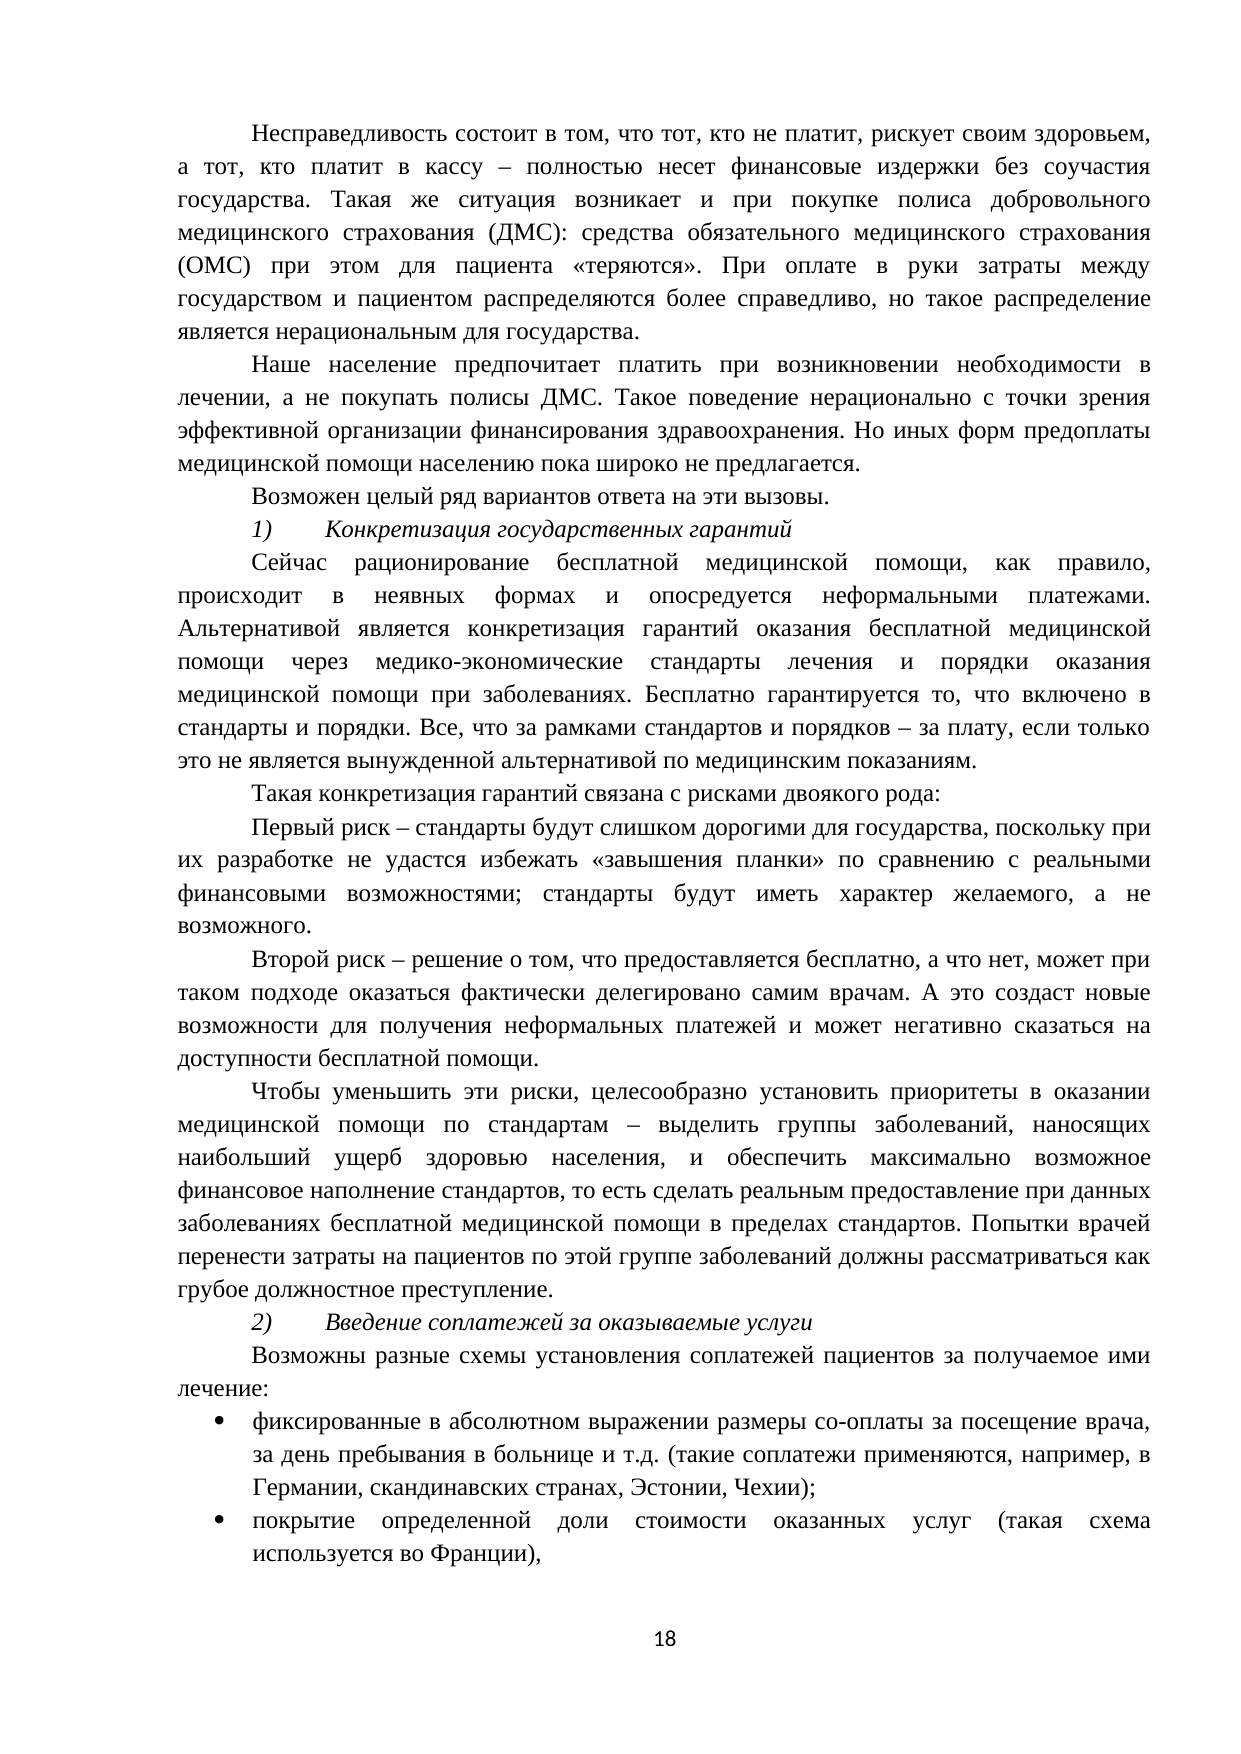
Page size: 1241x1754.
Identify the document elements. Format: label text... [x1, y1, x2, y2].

list Введение соплатежей за оказываемые услуги [177, 1307, 1152, 1336]
text Сейчас рационирование бесплатной медицинской помощи, как правило, происходит в неявных формах и опосредуется неформальными платежами. Альтернативой является конкретизация гарантий оказания бесплатной медицинской помощи через медико-экономические стандарты лечения и порядки оказания медицинской помощи при заболеваниях. Бесплатно гарантируется то, что включено в стандарты и порядки. Все, что за рамками стандартов и порядков – за плату, если только это не является вынужденной альтернативой по медицинским показаниям. [177, 547, 1152, 774]
text Наше население предпочитает платить при возникновении необходимости в лечении, а не покупать полисы ДМС. Такое поведение нерационально с точки зрения эффективной организации финансирования здравоохранения. Но иных форм предоплаты медицинской помощи населению пока широко не предлагается. [177, 349, 1152, 477]
list фиксированные в абсолютном выражении размеры со-оплаты за посещение врача, за день пребывания в больнице и т.д. (такие соплатежи применяются, например, в Германии, скандинавских странах, Эстонии, Чехии); [215, 1406, 1152, 1501]
text Несправедливость состоит в том, что тот, кто не платит, рискует своим здоровьем, а тот, кто платит в кассу – полностью несет финансовые издержки без соучастия государства. Такая же ситуация возникает и при покупке полиса добровольного медицинского страхования (ДМС): средства обязательного медицинского страхования (ОМС) при этом для пациента «теряются». При оплате в руки затраты между государством и пациентом распределяются более справедливо, но такое распределение является нерациональным для государства. [177, 118, 1152, 345]
text Такая конкретизация гарантий связана с рисками двоякого рода: [177, 778, 1152, 807]
text Чтобы уменьшить эти риски, целесообразно установить приоритеты в оказании медицинской помощи по стандартам – выделить группы заболеваний, наносящих наибольший ущерб здоровью населения, и обеспечить максимально возможное финансовое наполнение стандартов, то есть сделать реальным предоставление при данных заболеваниях бесплатной медицинской помощи в пределах стандартов. Попытки врачей перенести затраты на пациентов по этой группе заболеваний должны рассматриваться как грубое должностное преступление. [177, 1076, 1152, 1303]
list Конкретизация государственных гарантий [177, 514, 1152, 543]
text Возможен целый ряд вариантов ответа на эти вызовы. [177, 481, 1152, 510]
text Первый риск – стандарты будут слишком дорогими для государства, поскольку при их разработке не удастся избежать «завышения планки» по сравнению с реальными финансовыми возможностями; стандарты будут иметь характер желаемого, а не возможного. [177, 812, 1152, 939]
list покрытие определенной доли стоимости оказанных услуг (такая схема используется во Франции), [215, 1505, 1152, 1567]
text Второй риск – решение о том, что предоставляется бесплатно, а что нет, может при таком подходе оказаться фактически делегировано самим врачам. А это создаст новые возможности для получения неформальных платежей и может негативно сказаться на доступности бесплатной помощи. [177, 944, 1152, 1071]
text Возможны разные схемы установления соплатежей пациентов за получаемое ими лечение: [177, 1340, 1152, 1402]
